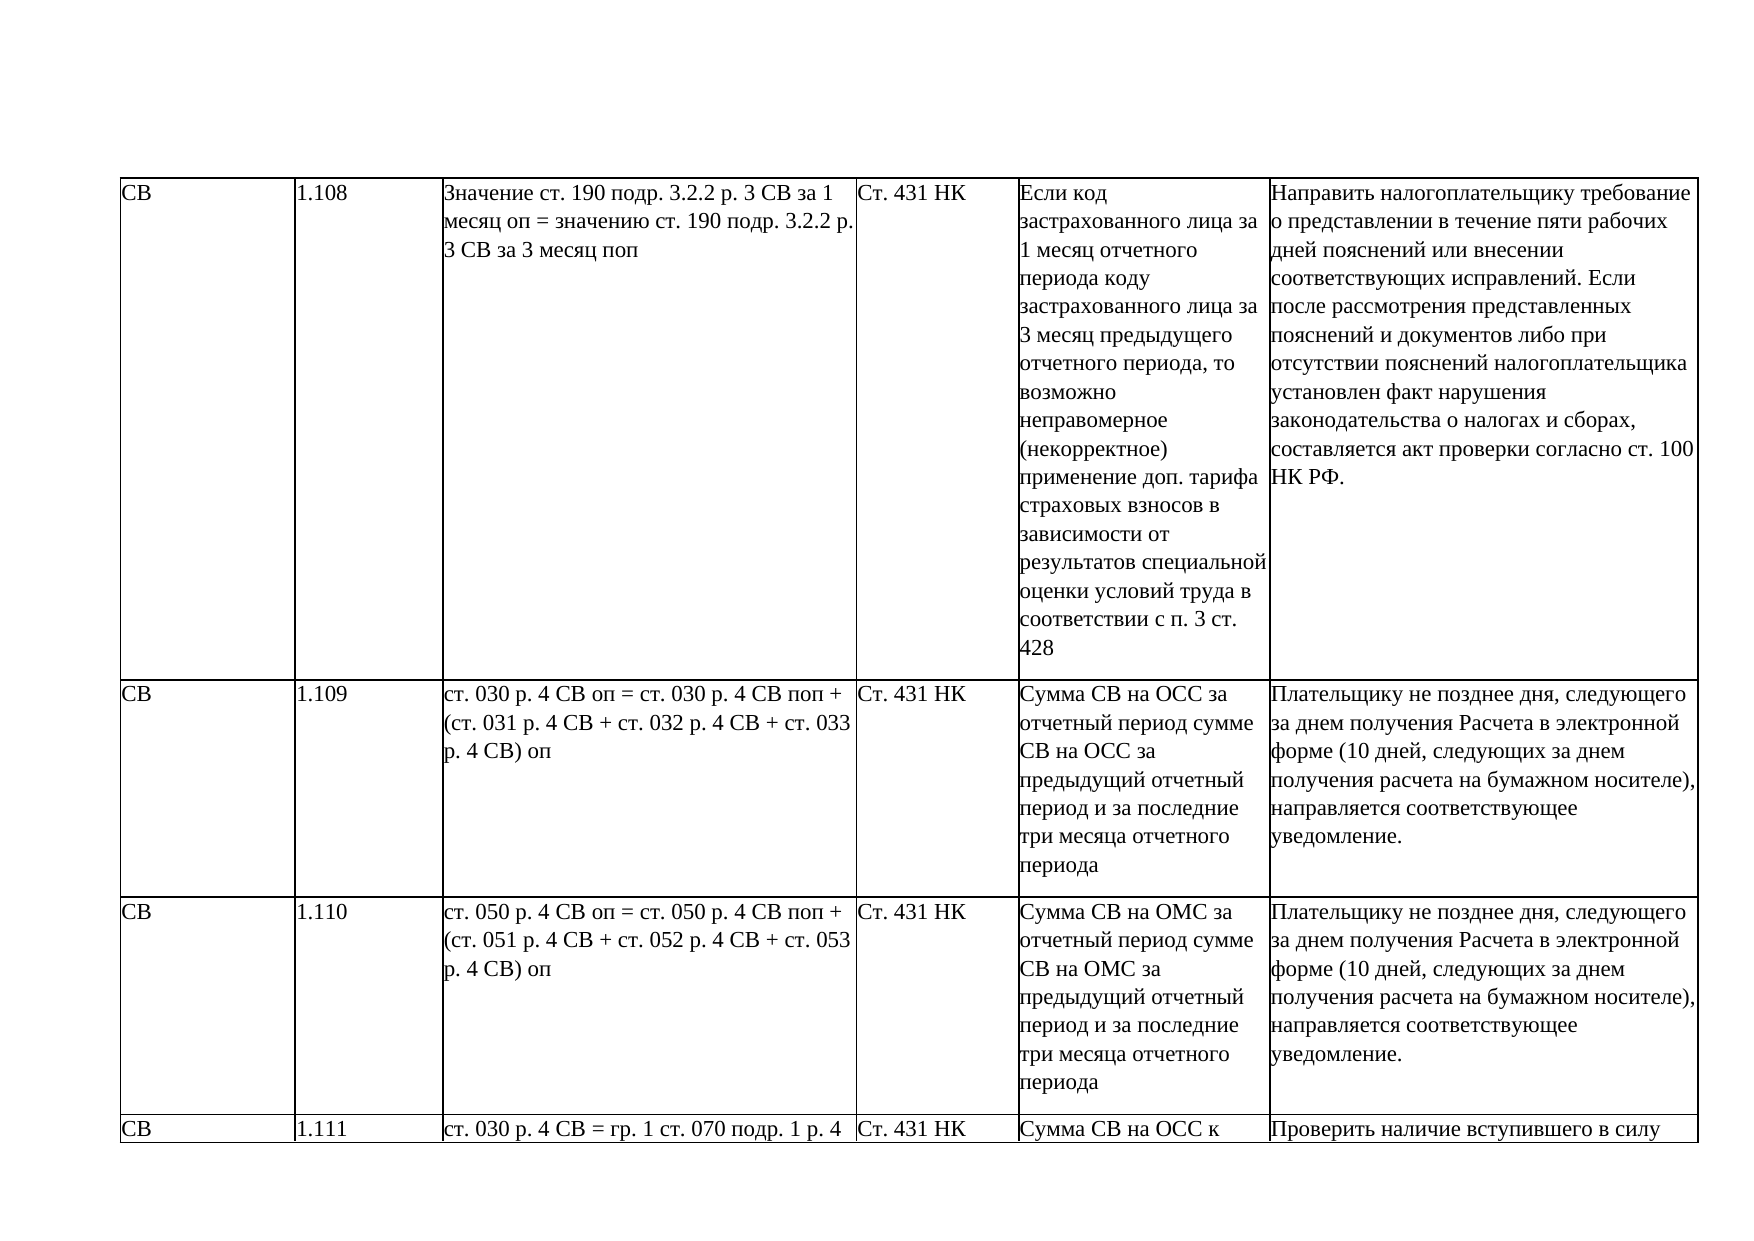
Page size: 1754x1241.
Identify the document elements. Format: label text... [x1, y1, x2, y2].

table_cell Сумма СВ на ОМС за отчетный период сумме СВ на ОМС за предыдущий отчетный период и за последние три месяца отчетного периода [1020, 898, 1269, 1113]
table_cell Плательщику не позднее дня, следующего за днем получения Расчета в электронной форме (10 дней, следующих за днем получения расчета на бумажном носителе), направляется соответствующее уведомление. [1271, 898, 1697, 1113]
table_cell СВ [121, 898, 294, 1113]
table_cell СВ [121, 1115, 294, 1141]
table_cell Ст. 431 НК [857, 179, 1018, 679]
table_cell 1.108 [296, 179, 442, 679]
table_cell Плательщику не позднее дня, следующего за днем получения Расчета в электронной форме (10 дней, следующих за днем получения расчета на бумажном носителе), направляется соответствующее уведомление. [1271, 681, 1697, 896]
table_cell 1.110 [296, 898, 442, 1113]
table_cell Ст. 431 НК [857, 681, 1018, 896]
table_cell СВ [121, 681, 294, 896]
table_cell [444, 1115, 856, 1141]
table_cell Ст. 431 НК [857, 898, 1018, 1113]
table_cell ст. 050 р. 4 СВ оп = ст. 050 р. 4 СВ поп + (ст. 051 р. 4 СВ + ст. 052 р. 4 СВ + ст. 053 р. 4 СВ) оп [444, 898, 856, 1113]
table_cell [1271, 179, 1697, 679]
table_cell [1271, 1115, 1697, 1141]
table_cell Ст. 431 НК [857, 1115, 1018, 1141]
table_cell Значение ст. 190 подр. 3.2.2 р. 3 СВ за 1 месяц оп = значению ст. 190 подр. 3.2.2 р. 3 СВ за 3 месяц поп [444, 179, 856, 679]
table_cell СВ [121, 179, 294, 679]
table_cell ст. 030 р. 4 СВ оп = ст. 030 р. 4 СВ поп + (ст. 031 р. 4 СВ + ст. 032 р. 4 СВ + ст. 033 р. 4 СВ) оп [444, 681, 856, 896]
table_cell 1.111 [296, 1115, 442, 1141]
table_cell Если код застрахованного лица за 1 месяц отчетного периода коду застрахованного лица за 3 месяц предыдущего отчетного периода, то возможно неправомерное (некорректное) применение доп. тарифа страховых взносов в зависимости от результатов специальной оценки условий труда в соответствии с п. 3 ст. 428 [1020, 179, 1269, 679]
table_cell 1.109 [296, 681, 442, 896]
table_cell Сумма СВ на ОСС за отчетный период сумме СВ на ОСС за предыдущий отчетный период и за последние три месяца отчетного периода [1020, 681, 1269, 896]
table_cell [1020, 1115, 1269, 1141]
